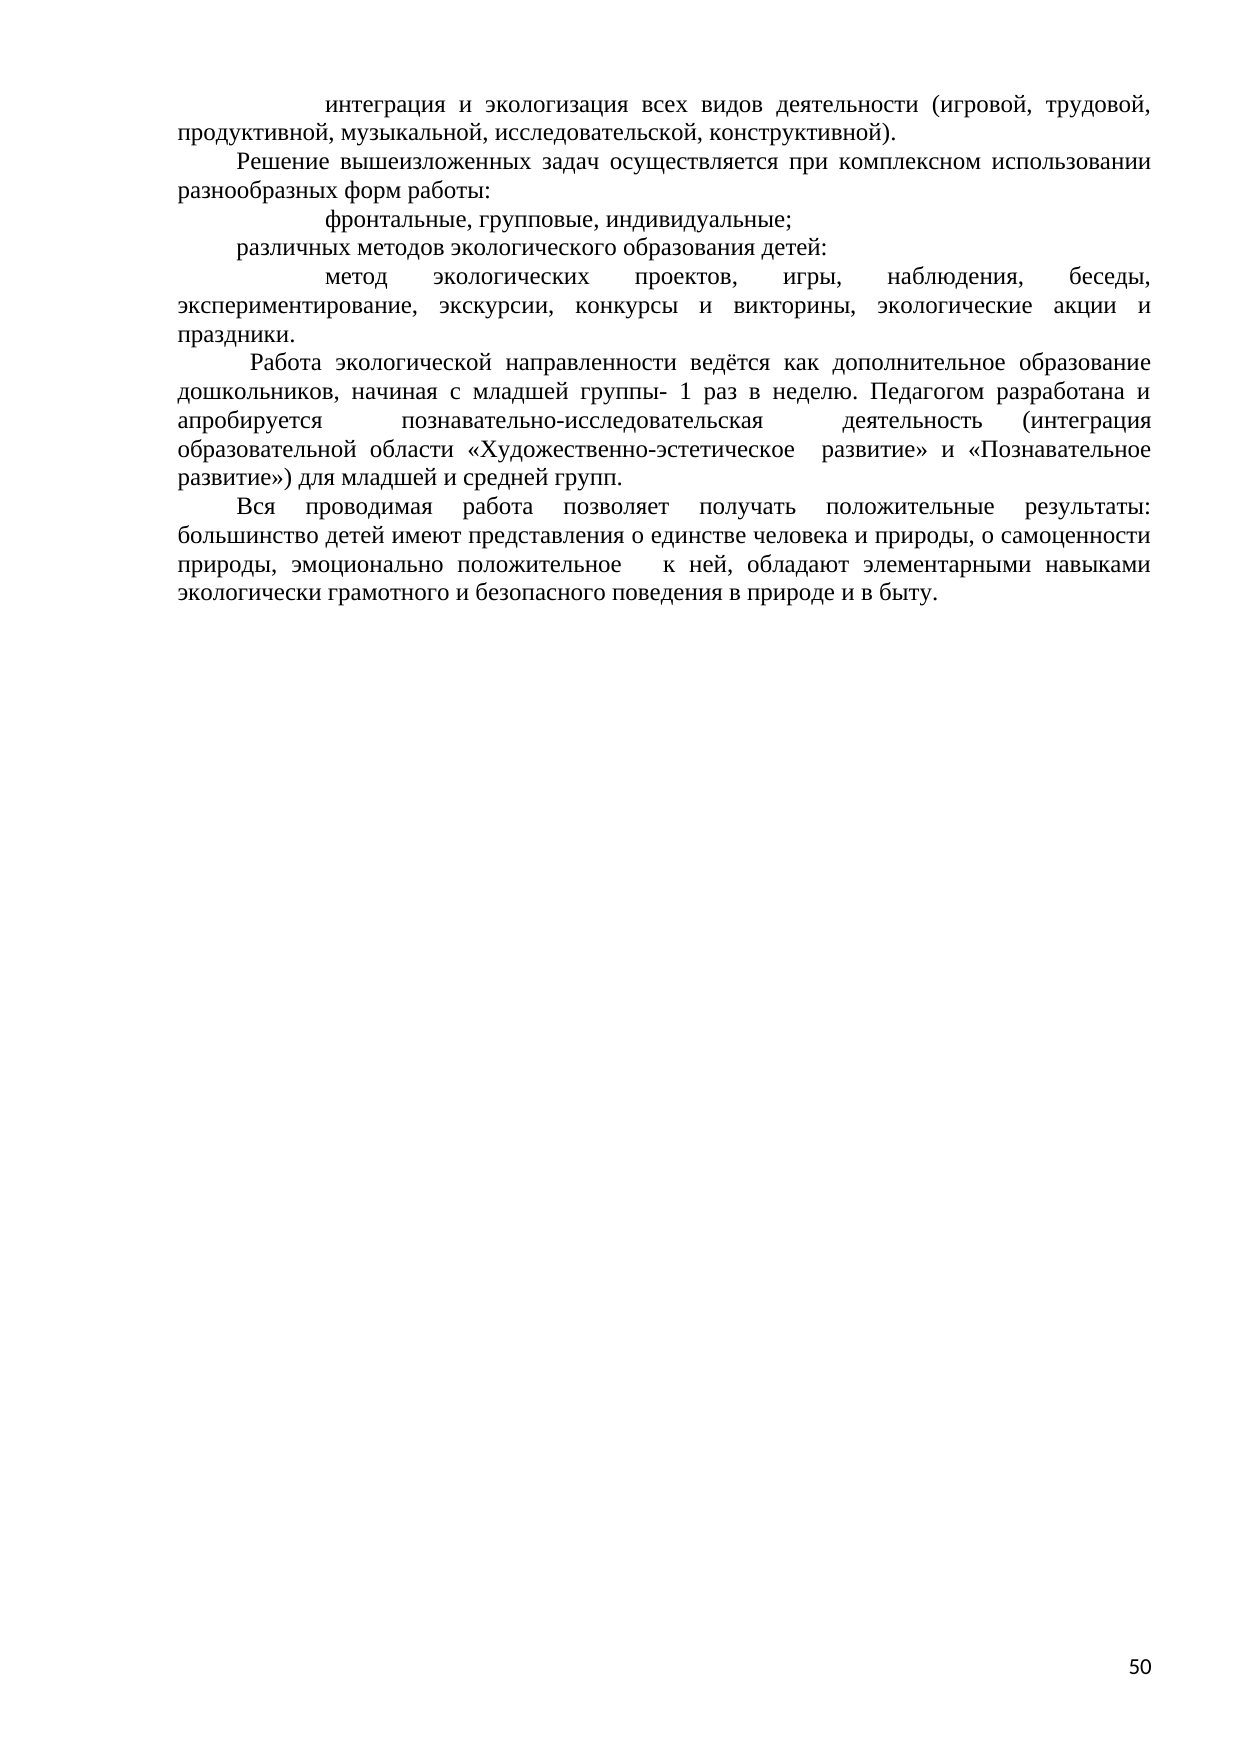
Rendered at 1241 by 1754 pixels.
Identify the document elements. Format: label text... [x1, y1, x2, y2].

text Работа экологической направленности ведётся как дополнительное образование дошкольников, начиная с младшей группы- 1 раз в неделю. Педагогом разработана и апробируется познавательно-исследовательская деятельность (интеграция образовательной области «Художественно-эстетическое развитие» и «Познавательное развитие») для младшей и средней групп. [177, 347, 1152, 491]
text  метод экологических проектов, игры, наблюдения, беседы, экспериментирование, экскурсии, конкурсы и викторины, экологические акции и праздники. [177, 261, 1152, 347]
text различных методов экологического образования детей: [177, 232, 1152, 261]
text Решение вышеизложенных задач осуществляется при комплексном использовании разнообразных форм работы: [177, 146, 1152, 204]
text  фронтальные, групповые, индивидуальные; [177, 204, 1152, 232]
text  интеграция и экологизация всех видов деятельности (игровой, трудовой, продуктивной, музыкальной, исследовательской, конструктивной). [177, 89, 1152, 146]
text Вся проводимая работа позволяет получать положительные результаты: большинство детей имеют представления о единстве человека и природы, о самоценности природы, эмоционально положительное к ней, обладают элементарными навыками экологически грамотного и безопасного поведения в природе и в быту. [177, 491, 1152, 606]
